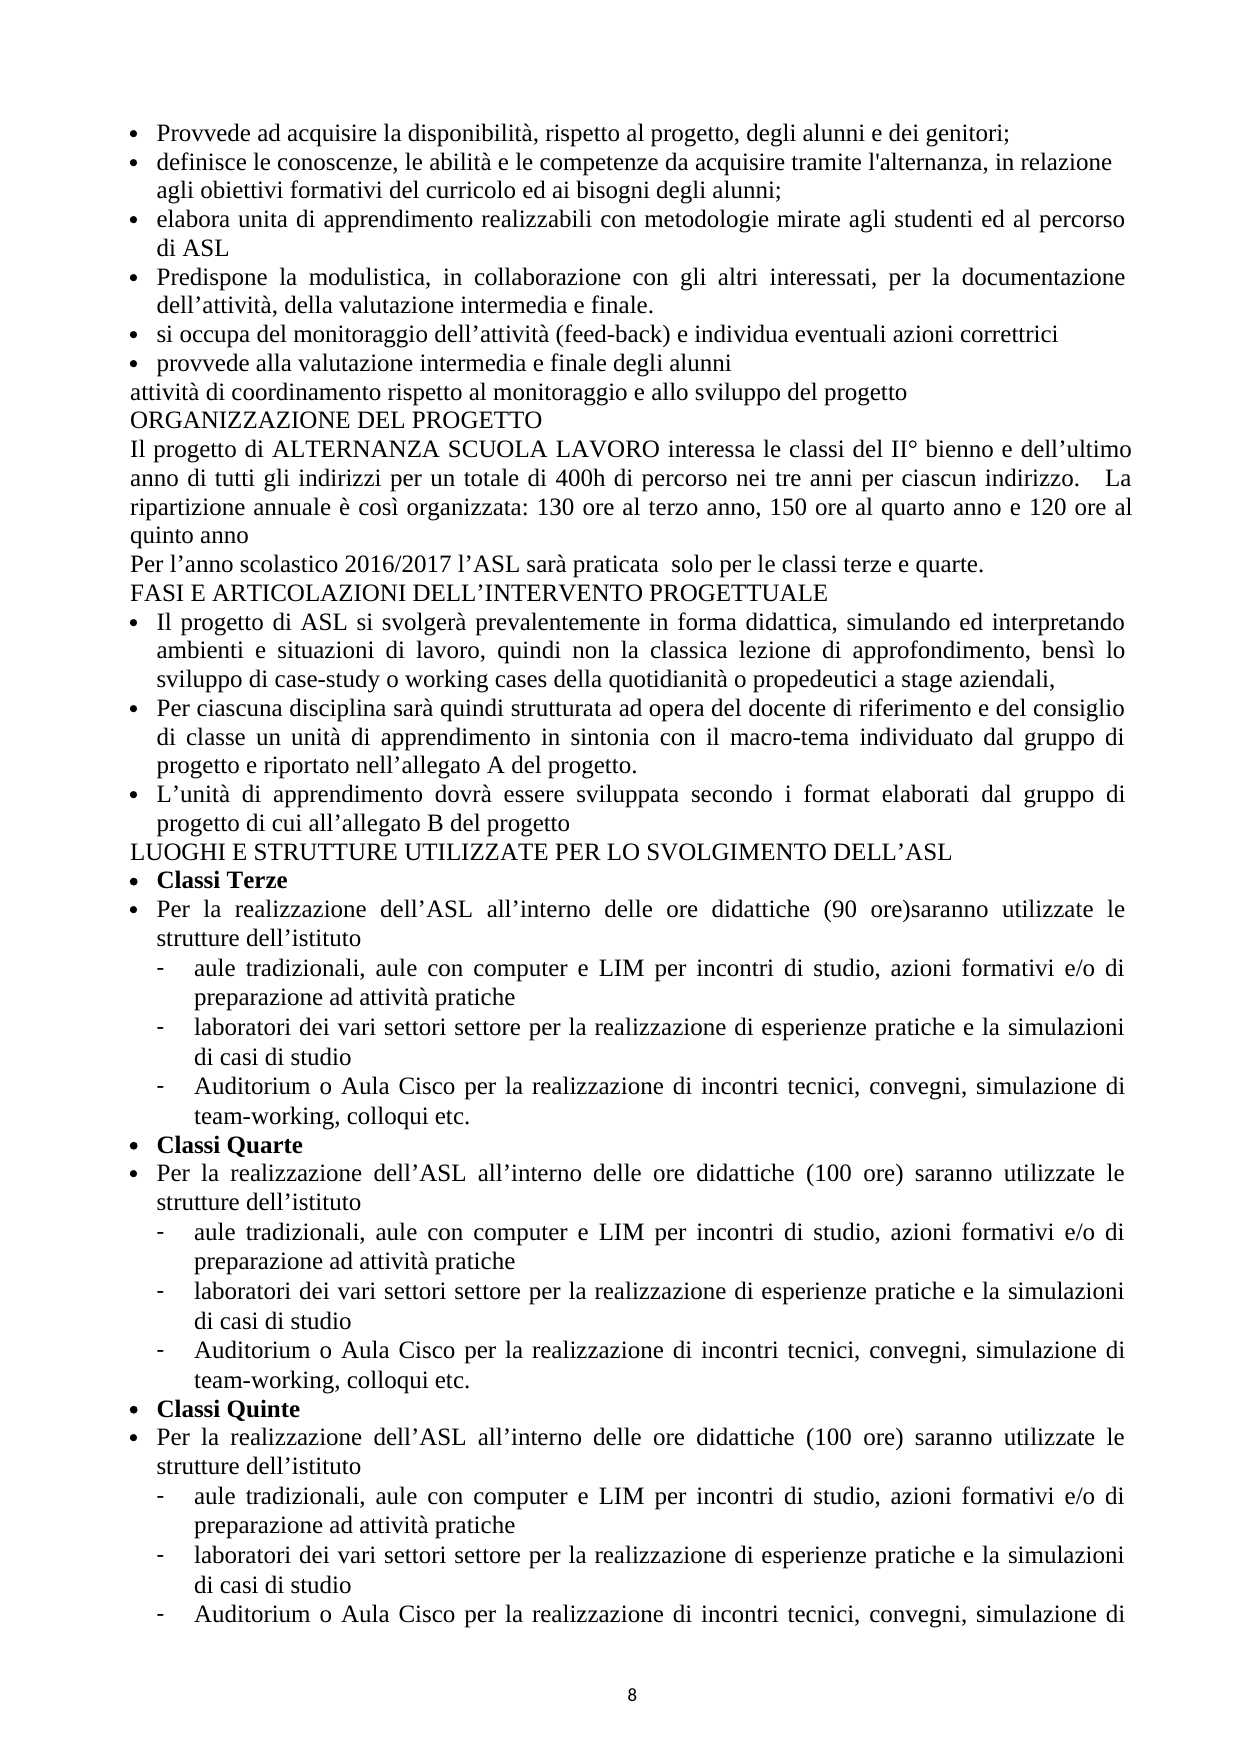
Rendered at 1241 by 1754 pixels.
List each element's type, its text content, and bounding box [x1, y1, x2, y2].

list Classi Terze [130, 866, 1126, 894]
list laboratori dei vari settori settore per la realizzazione di esperienze pratiche e la simulazioni di casi di studio [156, 1275, 1126, 1334]
list Auditorium o Aula Cisco per la realizzazione di incontri tecnici, convegni, simulazione di team-working, colloqui etc. [156, 1070, 1126, 1130]
list Classi Quarte [130, 1130, 1126, 1158]
text ORGANIZZAZIONE DEL PROGETTO [130, 406, 1134, 434]
text FASI E ARTICOLAZIONI DELL’INTERVENTO PROGETTUALE [130, 578, 1134, 607]
list provvede alla valutazione intermedia e finale degli alunni [130, 348, 1126, 377]
list Per ciascuna disciplina sarà quindi strutturata ad opera del docente di riferimento e del consiglio di classe un unità di apprendimento in sintonia con il macro-tema individuato dal gruppo di progetto e riportato nell’allegato A del progetto. [130, 693, 1126, 779]
list Per la realizzazione dell’ASL all’interno delle ore didattiche (100 ore) saranno utilizzate le strutture dell’istituto [130, 1422, 1126, 1480]
list Classi Quinte [130, 1394, 1126, 1422]
list Il progetto di ASL si svolgerà prevalentemente in forma didattica, simulando ed interpretando ambienti e situazioni di lavoro, quindi non la classica lezione di approfondimento, bensì lo sviluppo di case-study o working cases della quotidianità o propedeutici a stage aziendali, [130, 607, 1126, 693]
list Auditorium o Aula Cisco per la realizzazione di incontri tecnici, convegni, simulazione di team-working, colloqui etc. [156, 1334, 1126, 1394]
text Per l’anno scolastico 2016/2017 l’ASL sarà praticata solo per le classi terze e quarte. [130, 549, 1134, 578]
list Per la realizzazione dell’ASL all’interno delle ore didattiche (100 ore) saranno utilizzate le strutture dell’istituto [130, 1158, 1126, 1216]
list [156, 1598, 1126, 1629]
list laboratori dei vari settori settore per la realizzazione di esperienze pratiche e la simulazioni di casi di studio [156, 1011, 1126, 1070]
list laboratori dei vari settori settore per la realizzazione di esperienze pratiche e la simulazioni di casi di studio [156, 1539, 1126, 1598]
list definisce le conoscenze, le abilità e le competenze da acquisire tramite l'alternanza, in relazione [130, 147, 1126, 176]
text Il progetto di ALTERNANZA SCUOLA LAVORO interessa le classi del II° bienno e dell’ultimo anno di tutti gli indirizzi per un totale di 400h di percorso nei tre anni per ciascun indirizzo. La ripartizione annuale è così organizzata: 130 ore al terzo anno, 150 ore al quarto anno e 120 ore al quinto anno [130, 434, 1134, 549]
list aule tradizionali, aule con computer e LIM per incontri di studio, azioni formativi e/o di preparazione ad attività pratiche [156, 952, 1126, 1011]
list aule tradizionali, aule con computer e LIM per incontri di studio, azioni formativi e/o di preparazione ad attività pratiche [156, 1216, 1126, 1275]
list L’unità di apprendimento dovrà essere sviluppata secondo i format elaborati dal gruppo di progetto di cui all’allegato B del progetto [130, 779, 1126, 837]
list Provvede ad acquisire la disponibilità, rispetto al progetto, degli alunni e dei genitori; [130, 118, 1126, 147]
text LUOGHI E STRUTTURE UTILIZZATE PER LO SVOLGIMENTO DELL’ASL [130, 837, 1134, 866]
list Predispone la modulistica, in collaborazione con gli altri interessati, per la documentazione dell’attività, della valutazione intermedia e finale. [130, 262, 1126, 319]
list elabora unita di apprendimento realizzabili con metodologie mirate agli studenti ed al percorso di ASL [130, 204, 1126, 262]
list aule tradizionali, aule con computer e LIM per incontri di studio, azioni formativi e/o di preparazione ad attività pratiche [156, 1480, 1126, 1539]
list Per la realizzazione dell’ASL all’interno delle ore didattiche (90 ore)saranno utilizzate le strutture dell’istituto [130, 894, 1126, 952]
text attività di coordinamento rispetto al monitoraggio e allo sviluppo del progetto [130, 377, 1134, 406]
list agli obiettivi formativi del curricolo ed ai bisogni degli alunni; [156, 176, 1126, 204]
list si occupa del monitoraggio dell’attività (feed-back) e individua eventuali azioni correttrici [130, 319, 1126, 348]
